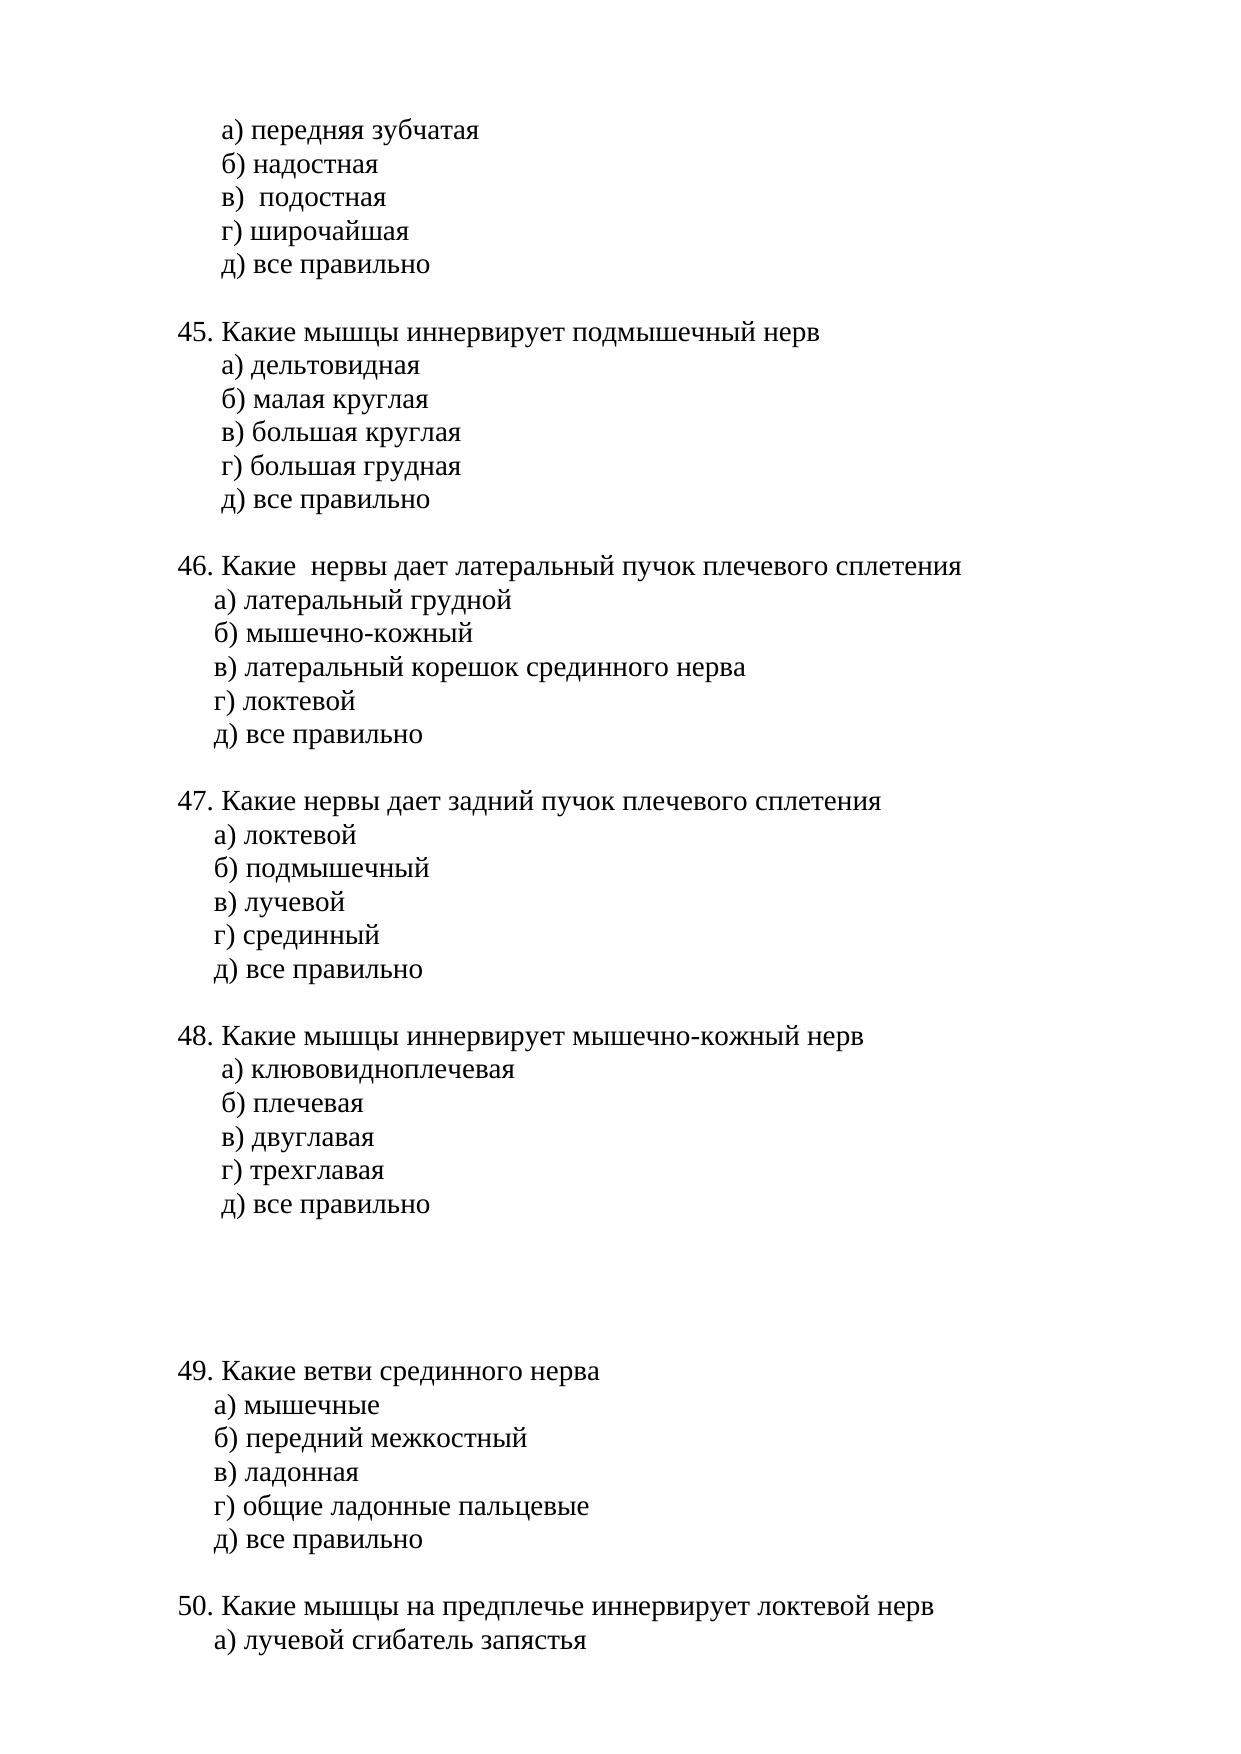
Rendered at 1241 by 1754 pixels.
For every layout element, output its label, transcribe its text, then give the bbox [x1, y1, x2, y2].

text г) широчайшая [177, 213, 1152, 247]
text д) все правильно [177, 1186, 1152, 1219]
text д) все правильно [177, 247, 1152, 280]
text а) локтевой [177, 817, 1152, 850]
text б) передний межкостный [177, 1421, 1152, 1454]
text 49. Какие ветви срединного нерва [177, 1353, 1152, 1387]
text б) мышечно-кожный [177, 616, 1152, 649]
text 45. Какие мышцы иннервирует подмышечный нерв [177, 314, 1152, 347]
text б) подмышечный [177, 850, 1152, 884]
text б) малая круглая [177, 381, 1152, 414]
text б) плечевая [177, 1085, 1152, 1119]
text 50. Какие мышцы на предплечье иннервирует локтевой нерв [177, 1588, 1152, 1622]
text а) лучевой сгибатель запястья [177, 1622, 1152, 1655]
text в) ладонная [177, 1454, 1152, 1488]
text д) все правильно [177, 1521, 1152, 1555]
text 46. Какие нервы дает латеральный пучок плечевого сплетения [177, 548, 1152, 582]
text а) латеральный грудной [177, 582, 1152, 616]
text а) дельтовидная [177, 347, 1152, 381]
text г) локтевой [177, 683, 1152, 716]
text г) срединный [177, 917, 1152, 951]
text а) мышечные [177, 1387, 1152, 1421]
text в) большая круглая [177, 414, 1152, 448]
text д) все правильно [177, 951, 1152, 984]
text д) все правильно [177, 481, 1152, 515]
text 47. Какие нервы дает задний пучок плечевого сплетения [177, 783, 1152, 817]
text а) передняя зубчатая [177, 112, 1152, 146]
text г) трехглавая [177, 1152, 1152, 1186]
text д) все правильно [177, 716, 1152, 750]
text в) двуглавая [177, 1119, 1152, 1152]
text 48. Какие мышцы иннервирует мышечно-кожный нерв [177, 1018, 1152, 1052]
text г) общие ладонные пальцевые [177, 1488, 1152, 1521]
text в) подостная [177, 179, 1152, 213]
text б) надостная [177, 146, 1152, 179]
text г) большая грудная [177, 448, 1152, 481]
text в) лучевой [177, 884, 1152, 917]
text в) латеральный корешок срединного нерва [177, 649, 1152, 683]
text а) клювовидноплечевая [177, 1052, 1152, 1085]
